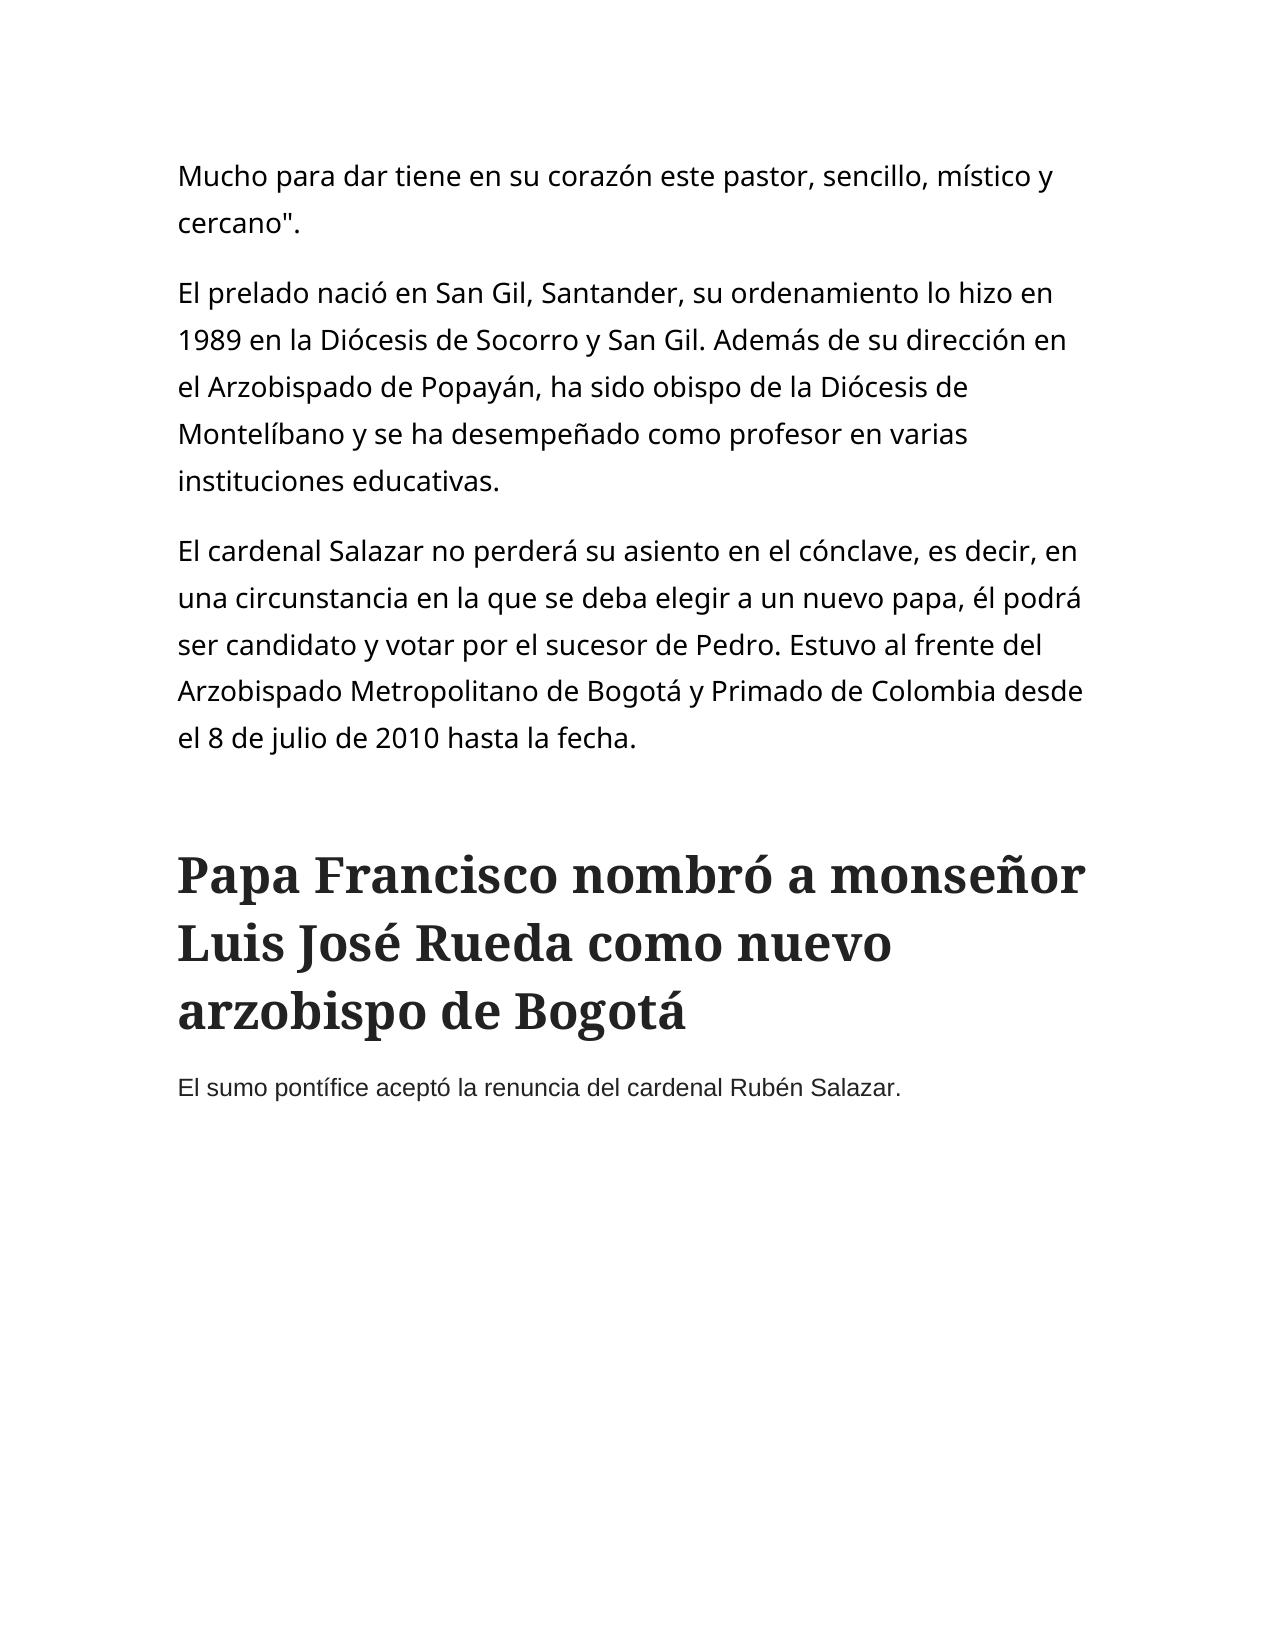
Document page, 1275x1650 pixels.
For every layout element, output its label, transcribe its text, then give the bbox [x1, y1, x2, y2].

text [177, 148, 1098, 241]
text El prelado nació en San Gil, Santander, su ordenamiento lo hizo en 1989 en la Diócesis de Socorro y San Gil. Además de su dirección en el Arzobispado de Popayán, ha sido obispo de la Diócesis de Montelíbano y se ha desempeñado como profesor en varias instituciones educativas. [177, 265, 1098, 499]
text El sumo pontífice aceptó la renuncia del cardenal Rubén Salazar. [177, 1073, 1098, 1102]
subtitle Papa Francisco nombró a monseñor Luis José Rueda como nuevo arzobispo de Bogotá [177, 840, 1098, 1044]
text El cardenal Salazar no perderá su asiento en el cónclave, es decir, en una circunstancia en la que se deba elegir a un nuevo papa, él podrá ser candidato y votar por el sucesor de Pedro. Estuvo al frente del Arzobispado Metropolitano de Bogotá y Primado de Colombia desde el 8 de julio de 2010 hasta la fecha. [177, 523, 1098, 757]
